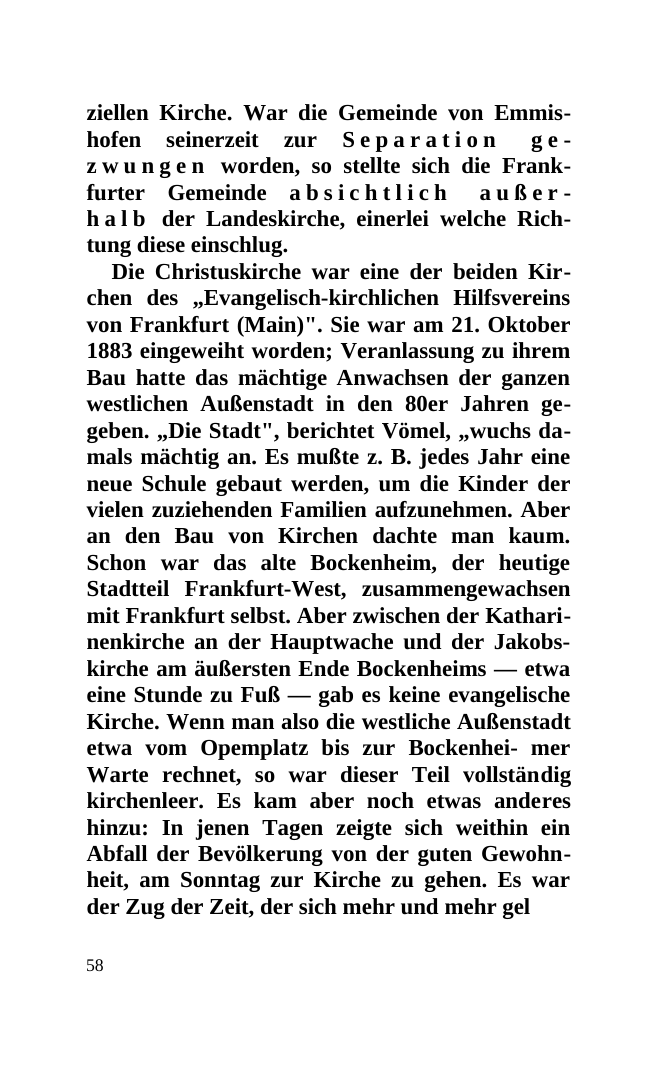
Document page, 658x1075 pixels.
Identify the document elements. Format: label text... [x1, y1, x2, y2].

text Die Christuskirche war eine der beiden Kirchen des „Evangelisch-kirchlichen Hilfsvereins von Frankfurt (Main)". Sie war am 21. Oktober 1883 eingeweiht worden; Veranlassung zu ihrem Bau hatte das mächtige Anwachsen der ganzen westlichen Außenstadt in den 80er Jahren gegeben. „Die Stadt", berichtet Vömel, „wuchs damals mächtig an. Es mußte z. B. jedes Jahr eine neue Schule gebaut werden, um die Kinder der vielen zuziehenden Familien aufzunehmen. Aber an den Bau von Kirchen dachte man kaum. Schon war das alte Bockenheim, der heutige Stadtteil Frankfurt-West, zusammengewachsen mit Frankfurt selbst. Aber zwischen der Katharinenkirche an der Hauptwache und der Jakobs- kirche am äußersten Ende Bockenheims — etwa eine Stunde zu Fuß — gab es keine evangelische Kirche. Wenn man also die westliche Außenstadt etwa vom Opemplatz bis zur Bockenhei- mer Warte rechnet, so war dieser Teil vollständig kirchenleer. Es kam aber noch etwas anderes hinzu: In jenen Tagen zeigte sich weithin ein Abfall der Bevölkerung von der guten Gewohnheit, am Sonntag zur Kirche zu gehen. Es war der Zug der Zeit, der sich mehr und mehr gel [86, 258, 571, 919]
text 58 [86, 957, 104, 975]
text ziellen Kirche. War die Gemeinde von Emmishofen seinerzeit zur Separation gezwungen worden, so stellte sich die Frankfurter Gemeinde absichtlich außerhalb der Landeskirche, einerlei welche Richtung diese einschlug. [86, 99, 571, 258]
